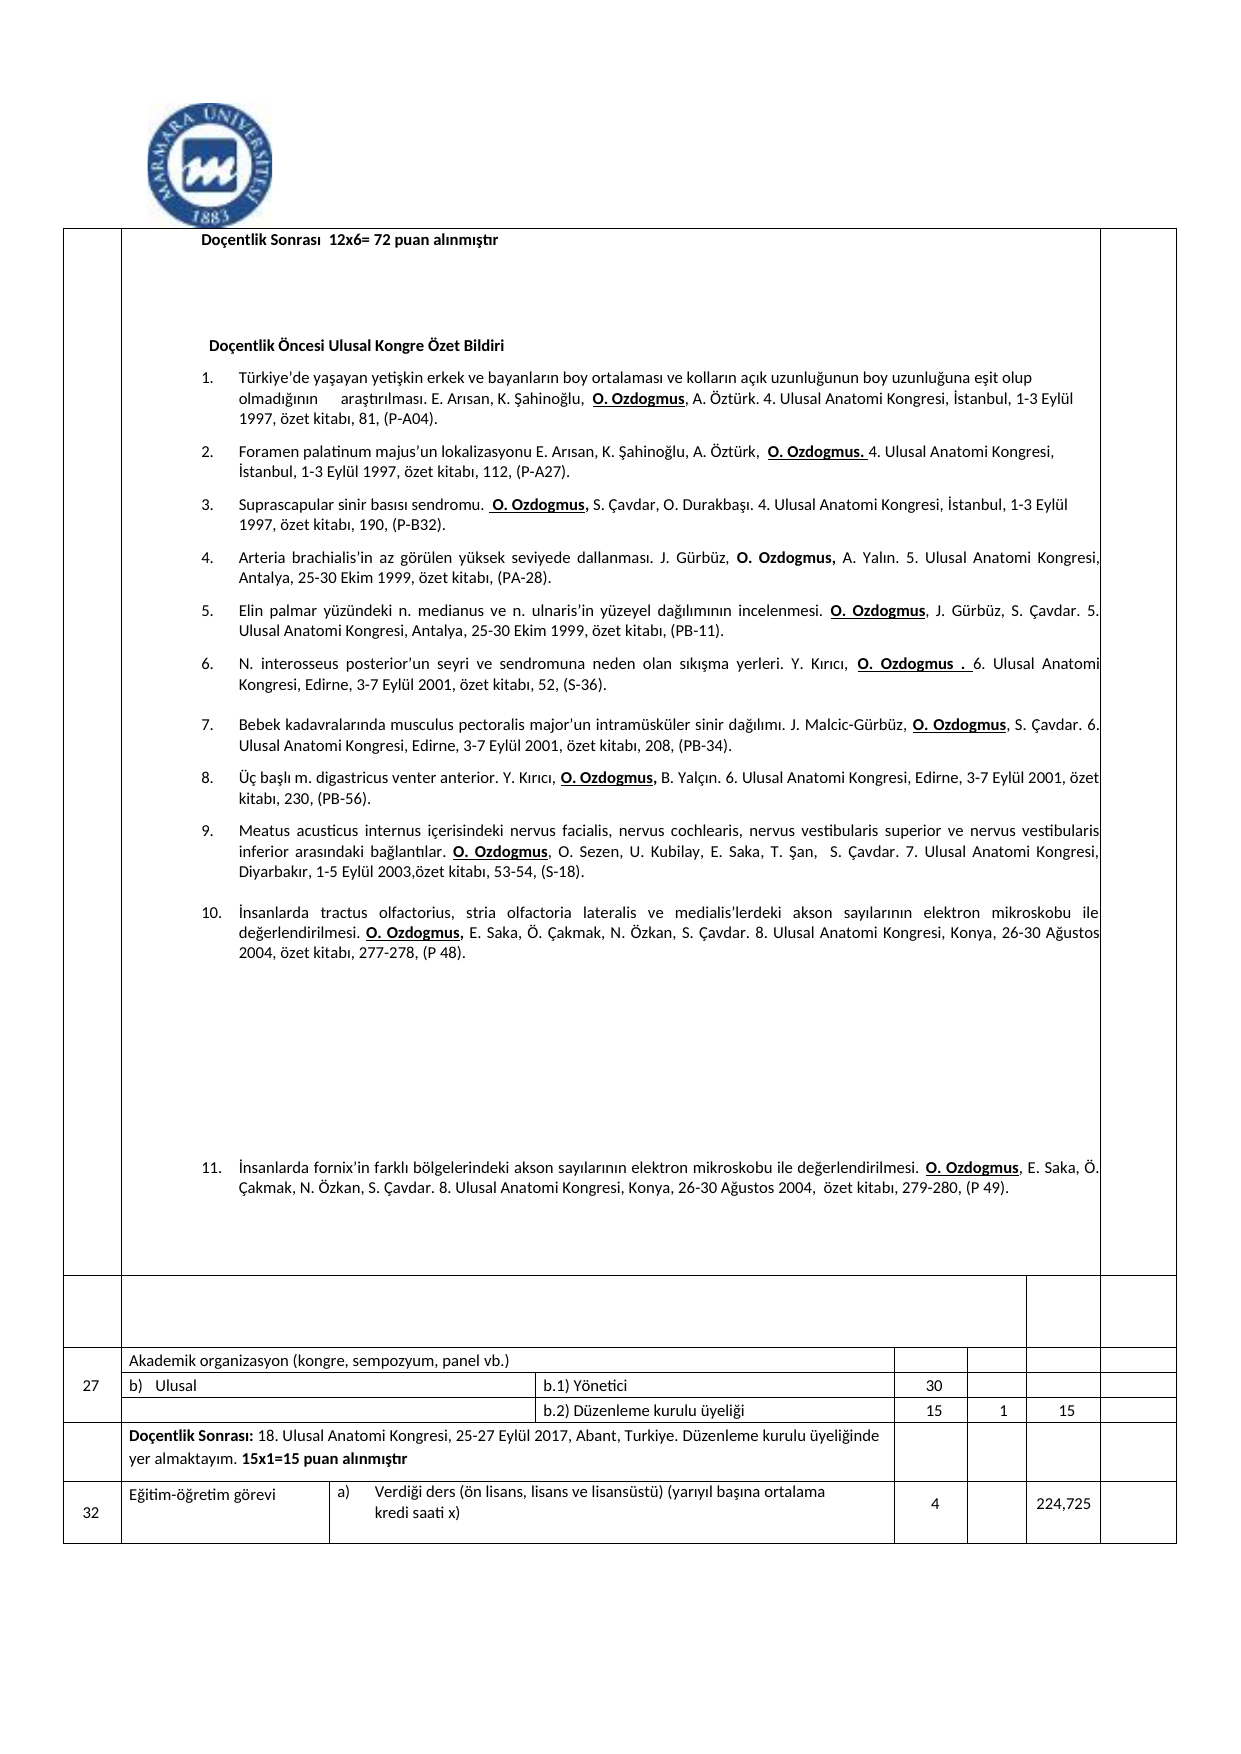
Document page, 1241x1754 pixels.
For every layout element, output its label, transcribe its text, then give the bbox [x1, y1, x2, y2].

table_cell 30 [895, 1373, 967, 1397]
table_cell [1101, 229, 1176, 1274]
table_cell [968, 1423, 1026, 1481]
table_cell 1 [968, 1398, 1026, 1422]
table_cell b.1) Yönetici [536, 1373, 894, 1397]
table_cell 27 [64, 1348, 121, 1422]
table_cell [64, 229, 121, 1274]
table_cell 15 [895, 1398, 967, 1422]
table_cell [122, 1398, 535, 1422]
table_cell b.2) Düzenleme kurulu üyeliği [536, 1398, 894, 1422]
table_cell Doçentlik Sonrası: 18. Ulusal Anatomi Kongresi, 25-27 Eylül 2017, Abant, Turkiye. Düzenleme kurulu üyeliğinde yer almaktayım. 15x1=15 puan alınmıştır [122, 1423, 894, 1481]
table_cell [1027, 1373, 1100, 1397]
table_cell [1027, 1423, 1100, 1481]
table_cell [1101, 1423, 1176, 1481]
table_cell Akademik organizasyon (kongre, sempozyum, panel vb.) [122, 1348, 894, 1372]
table_cell Verdiği ders (ön lisans, lisans ve lisansüstü) (yarıyıl başına ortalama kredi saati x) [330, 1482, 894, 1542]
table_cell 224,725 [1027, 1482, 1100, 1542]
picture [147, 103, 273, 228]
table_cell [968, 1373, 1026, 1397]
table_cell 32 [64, 1482, 121, 1542]
table_cell [1101, 1276, 1176, 1347]
table_cell Eğitim-öğretim görevi [122, 1482, 329, 1542]
table_cell [64, 1276, 121, 1347]
table_cell [895, 1423, 967, 1481]
table_cell [1101, 1348, 1176, 1372]
table_cell [64, 1423, 121, 1481]
table_cell [895, 1348, 967, 1372]
table_cell 4 [895, 1482, 967, 1542]
table_cell [968, 1482, 1026, 1542]
table_cell [1101, 1398, 1176, 1422]
table_cell [122, 1276, 1026, 1347]
table_cell 15 [1027, 1398, 1100, 1422]
table_cell [1101, 1373, 1176, 1397]
table_cell [1027, 1276, 1100, 1347]
table_cell [968, 1348, 1026, 1372]
table_cell [1027, 1348, 1100, 1372]
table_cell [1101, 1482, 1176, 1542]
table_cell b) Ulusal [122, 1373, 535, 1397]
